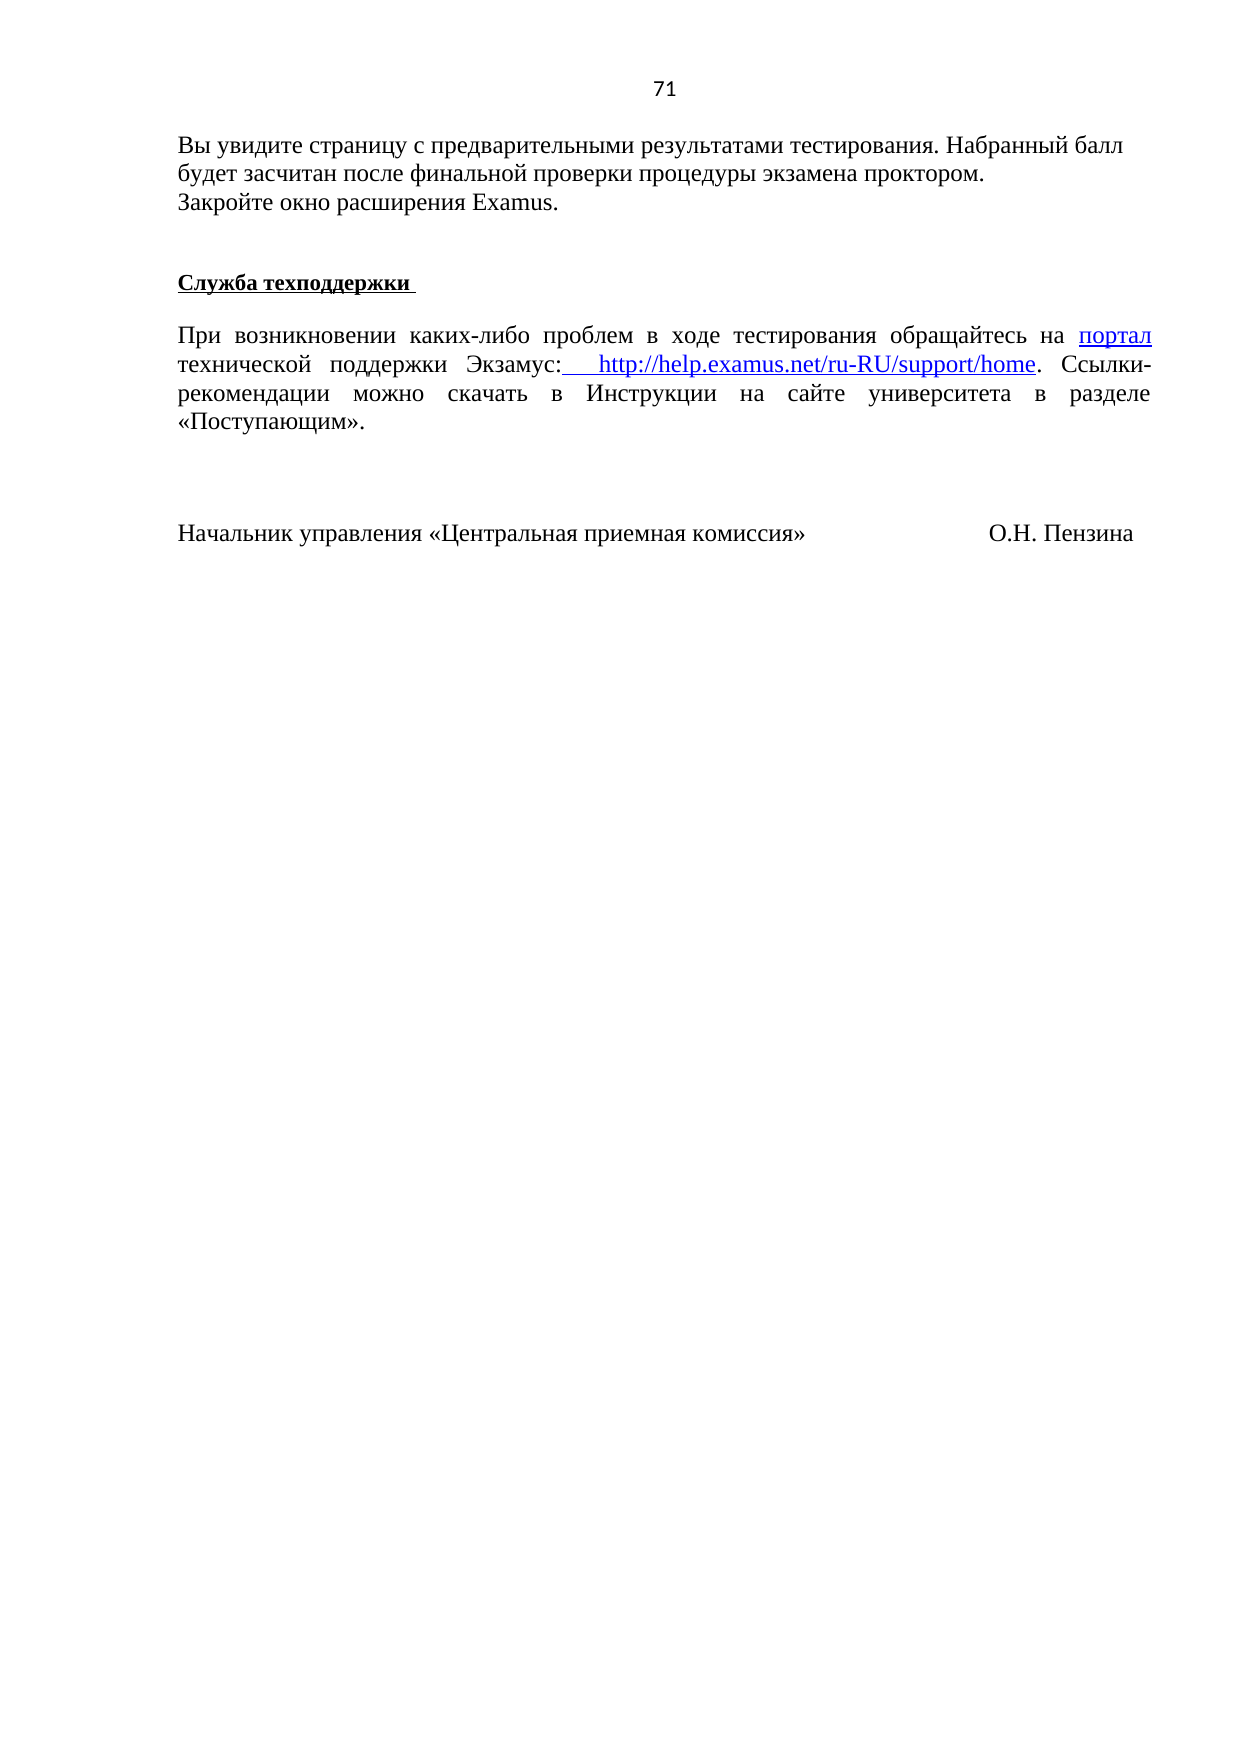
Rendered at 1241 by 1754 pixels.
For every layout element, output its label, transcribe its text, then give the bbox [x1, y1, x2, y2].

text Закройте окно расширения Examus. [177, 187, 1152, 216]
text Начальник управления «Центральная приемная комиссия» О.Н. Пензина [177, 518, 1152, 546]
text Служба техподдержки [177, 269, 1152, 295]
text При возникновении каких-либо проблем в ходе тестирования обращайтесь на портал технической поддержки Экзамус: http://help.examus.net/ru-RU/support/home. Ссылки-рекомендации можно скачать в Инструкции на сайте университета в разделе «Поступающим». [177, 320, 1152, 435]
text Вы увидите страницу с предварительными результатами тестирования. Набранный балл будет засчитан после финальной проверки процедуры экзамена проктором. [177, 130, 1152, 187]
